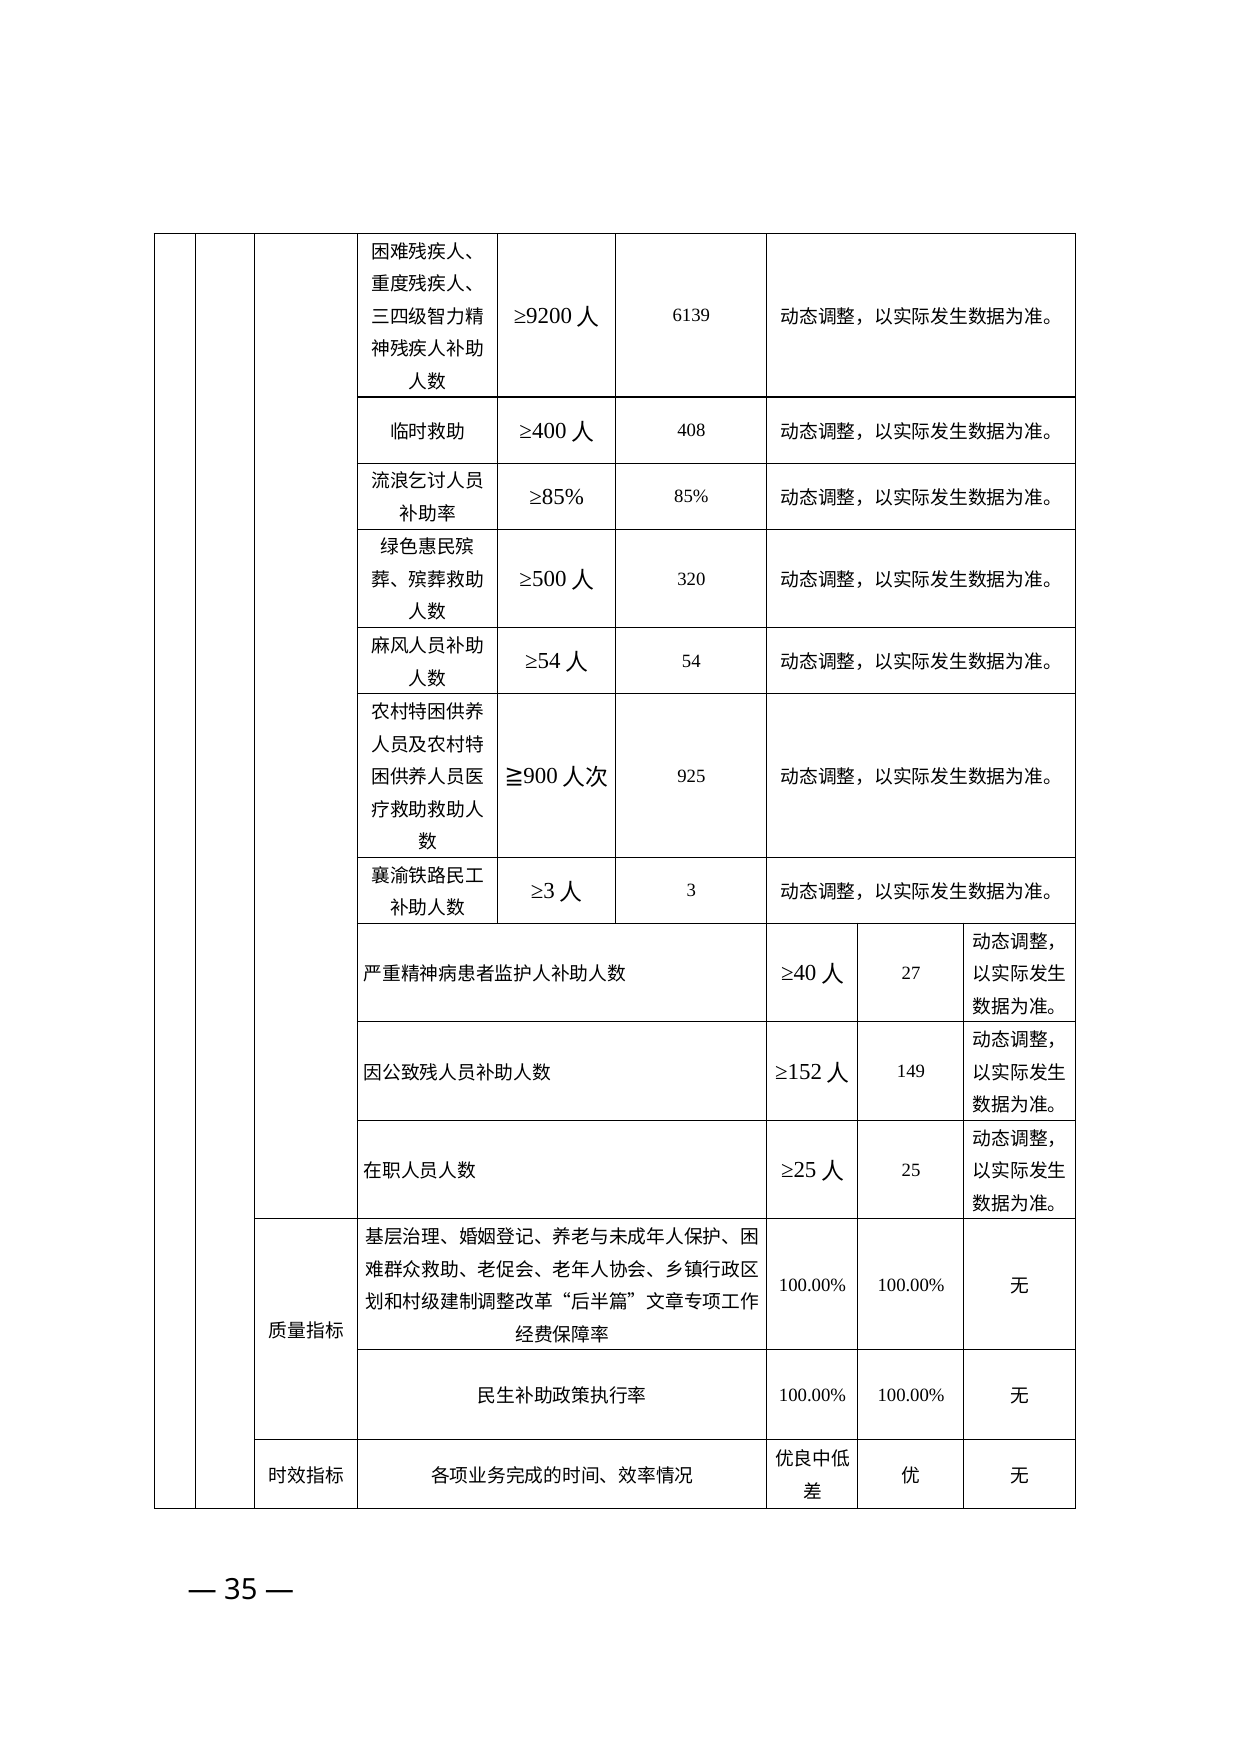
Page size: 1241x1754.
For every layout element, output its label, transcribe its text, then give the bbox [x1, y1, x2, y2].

table_cell 严重精神病患者监护人补助人数 [358, 924, 766, 1021]
table_cell 动态调整，以实际发生数据为准。 [767, 628, 1075, 693]
table_cell 质量指标 [255, 1219, 357, 1439]
table_cell 动态调整，以实际发生数据为准。 [964, 1121, 1075, 1218]
table_cell 925 [616, 694, 766, 857]
table_cell 320 [616, 530, 766, 627]
table_cell 27 [858, 924, 963, 1021]
table_cell ≥9200人 [498, 234, 615, 396]
table_cell 时效指标 [255, 1440, 357, 1508]
table_cell 动态调整，以实际发生数据为准。 [767, 464, 1075, 528]
table_cell 基层治理、婚姻登记、养老与未成年人保护、困难群众救助、老促会、老年人协会、乡镇行政区划和村级建制调整改革“后半篇”文章专项工作经费保障率 [358, 1219, 766, 1349]
table_cell 临时救助 [358, 398, 497, 462]
table_cell 因公致残人员补助人数 [358, 1022, 766, 1120]
table_cell 无 [964, 1350, 1075, 1439]
table_cell 25 [858, 1121, 963, 1218]
table_cell ≥152人 [767, 1022, 857, 1120]
table_cell 动态调整，以实际发生数据为准。 [964, 924, 1075, 1021]
table_cell 动态调整，以实际发生数据为准。 [767, 398, 1075, 462]
table_cell 408 [616, 398, 766, 462]
table_cell 无 [964, 1440, 1075, 1508]
table_cell 动态调整，以实际发生数据为准。 [767, 694, 1075, 857]
table_cell 困难残疾人、重度残疾人、三四级智力精神残疾人补助人数 [358, 234, 497, 396]
table_cell 在职人员人数 [358, 1121, 766, 1218]
table_cell ≥40人 [767, 924, 857, 1021]
table_cell 6139 [616, 234, 766, 396]
table_cell 100.00% [858, 1219, 963, 1349]
table_cell 各项业务完成的时间、效率情况 [358, 1440, 766, 1508]
table_cell 100.00% [767, 1350, 857, 1439]
table_cell ≧900人次 [498, 694, 615, 857]
table_cell 动态调整，以实际发生数据为准。 [767, 530, 1075, 627]
table_cell ≥25人 [767, 1121, 857, 1218]
table_cell 149 [858, 1022, 963, 1120]
table_cell 麻风人员补助人数 [358, 628, 497, 693]
table_cell 优 [858, 1440, 963, 1508]
table_cell 无 [964, 1219, 1075, 1349]
table_cell 流浪乞讨人员补助率 [358, 464, 497, 528]
table_cell 动态调整，以实际发生数据为准。 [964, 1022, 1075, 1120]
table_cell 民生补助政策执行率 [358, 1350, 766, 1439]
table_cell ≥54人 [498, 628, 615, 693]
table_cell 动态调整，以实际发生数据为准。 [767, 234, 1075, 396]
table_cell ≥400人 [498, 398, 615, 462]
table_cell 农村特困供养人员及农村特困供养人员医疗救助救助人数 [358, 694, 497, 857]
table_cell ≥500人 [498, 530, 615, 627]
table_cell ≥85% [498, 464, 615, 528]
table_cell 动态调整，以实际发生数据为准。 [767, 858, 1075, 923]
table_cell 绿色惠民殡葬、殡葬救助人数 [358, 530, 497, 627]
table_cell 3 [616, 858, 766, 923]
table_cell 100.00% [858, 1350, 963, 1439]
table_cell ≥3人 [498, 858, 615, 923]
table_cell 优良中低差 [767, 1440, 857, 1508]
table_cell 100.00% [767, 1219, 857, 1349]
table_cell 襄渝铁路民工补助人数 [358, 858, 497, 923]
table_cell 85% [616, 464, 766, 528]
table_cell 54 [616, 628, 766, 693]
